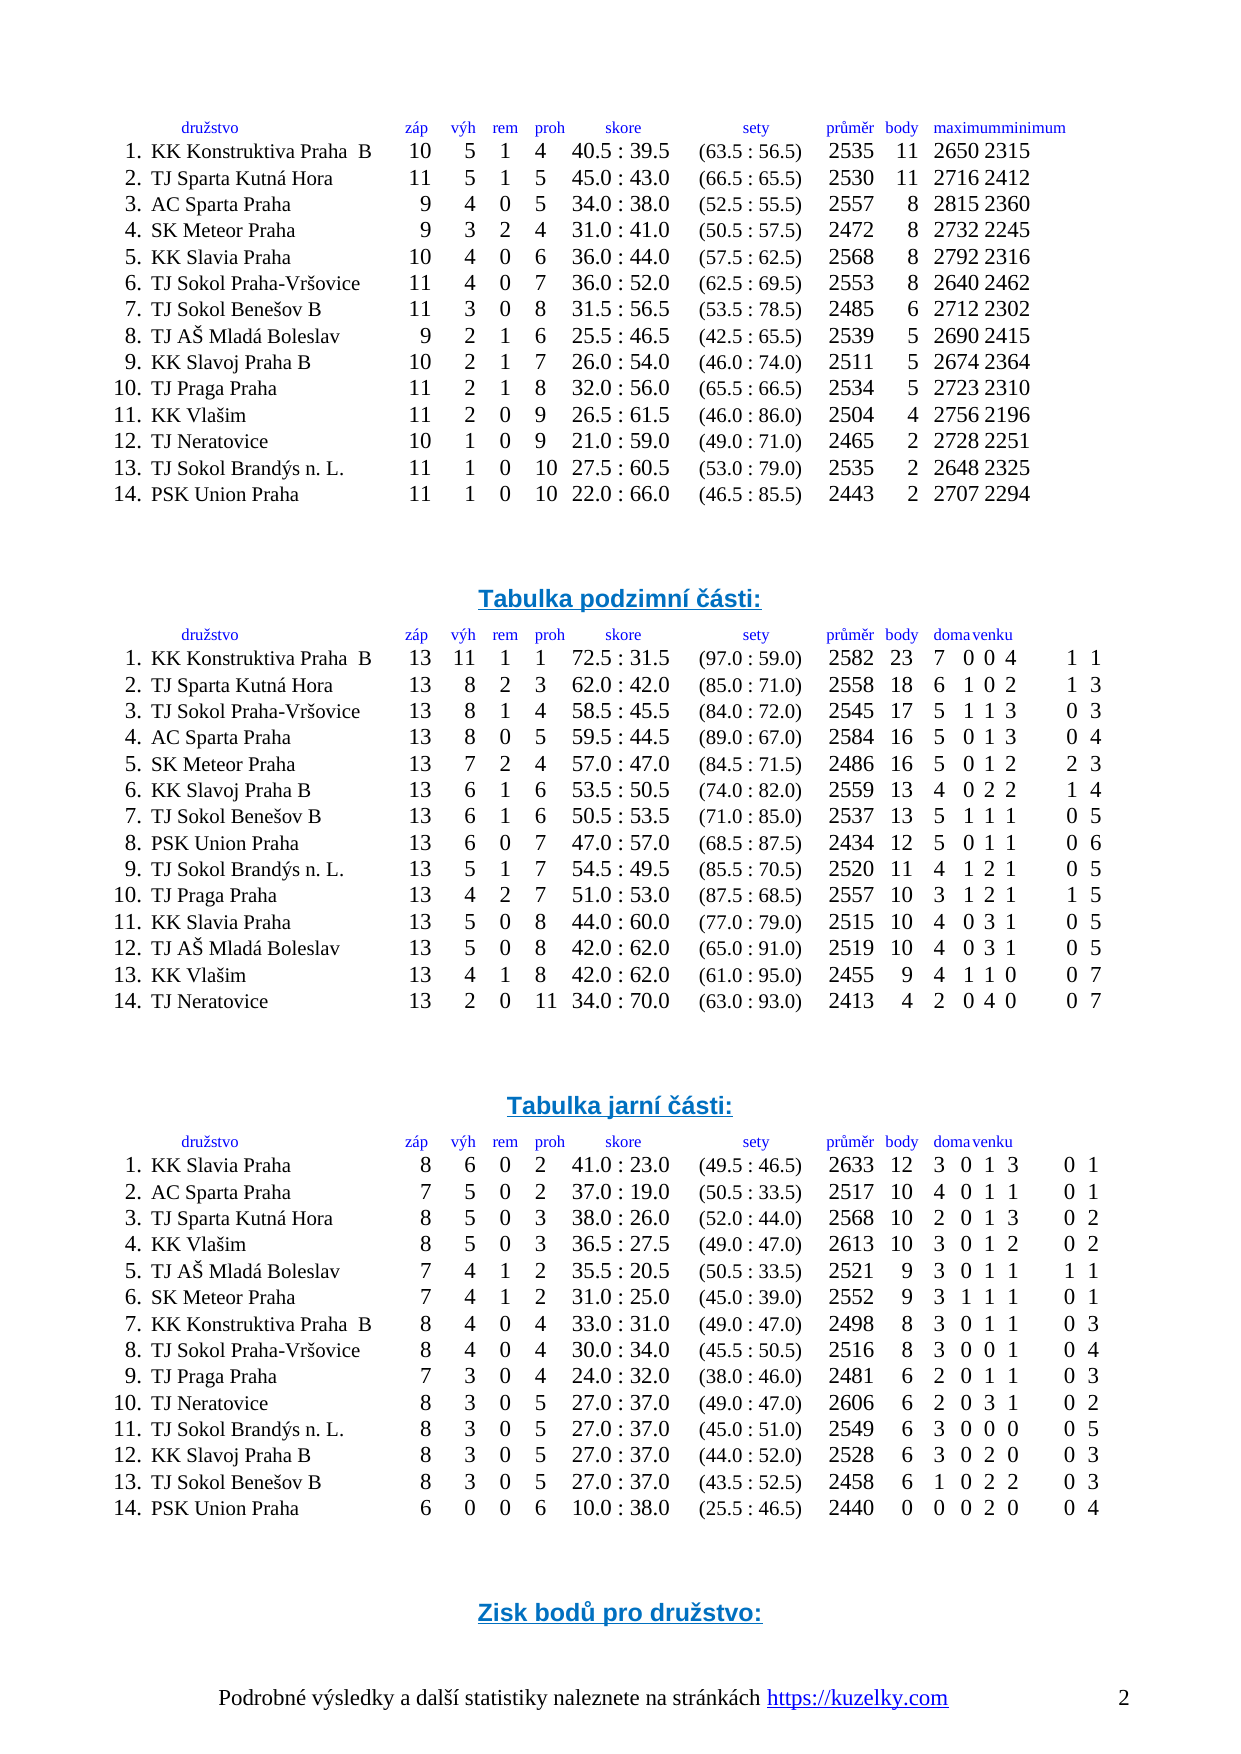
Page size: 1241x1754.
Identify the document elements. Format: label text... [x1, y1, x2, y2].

text 1. KK Slavia Praha 8 6 0 2 41.0 : 23.0 (49.5 : 46.5) 2633 12 3 0 1 3 0 1 [106, 1151, 1134, 1178]
text 7. TJ Sokol Benešov B 13 6 1 6 50.5 : 53.5 (71.0 : 85.0) 2537 13 5 1 1 1 0 5 [106, 802, 1134, 829]
text 10. TJ Praga Praha 11 2 1 8 32.0 : 56.0 (65.5 : 66.5) 2534 5 2723 2310 [106, 374, 1134, 401]
text 9. TJ Sokol Brandýs n. L. 13 5 1 7 54.5 : 49.5 (85.5 : 70.5) 2520 11 4 1 2 1 0 5 [106, 855, 1134, 882]
text družstvo záp výh rem proh skore sety průměr body doma venku [106, 1132, 1134, 1151]
text 9. KK Slavoj Praha B 10 2 1 7 26.0 : 54.0 (46.0 : 74.0) 2511 5 2674 2364 [106, 348, 1134, 374]
text 3. TJ Sokol Praha-Vršovice 13 8 1 4 58.5 : 45.5 (84.0 : 72.0) 2545 17 5 1 1 3 0 3 [106, 697, 1134, 723]
text 11. KK Vlašim 11 2 0 9 26.5 : 61.5 (46.0 : 86.0) 2504 4 2756 2196 [106, 401, 1134, 427]
text 3. AC Sparta Praha 9 4 0 5 34.0 : 38.0 (52.5 : 55.5) 2557 8 2815 2360 [106, 190, 1134, 216]
text 5. TJ AŠ Mladá Boleslav 7 4 1 2 35.5 : 20.5 (50.5 : 33.5) 2521 9 3 0 1 1 1 1 [106, 1257, 1134, 1283]
text 13. TJ Sokol Benešov B 8 3 0 5 27.0 : 37.0 (43.5 : 52.5) 2458 6 1 0 2 2 0 3 [106, 1468, 1134, 1494]
text družstvo záp výh rem proh skore sety průměr body maximum minimum [106, 118, 1134, 137]
text 14. PSK Union Praha 11 1 0 10 22.0 : 66.0 (46.5 : 85.5) 2443 2 2707 2294 [106, 480, 1134, 506]
text 12. KK Slavoj Praha B 8 3 0 5 27.0 : 37.0 (44.0 : 52.0) 2528 6 3 0 2 0 0 3 [106, 1441, 1134, 1468]
text 8. PSK Union Praha 13 6 0 7 47.0 : 57.0 (68.5 : 87.5) 2434 12 5 0 1 1 0 6 [106, 829, 1134, 855]
text družstvo záp výh rem proh skore sety průměr body doma venku [106, 625, 1134, 644]
text 12. TJ AŠ Mladá Boleslav 13 5 0 8 42.0 : 62.0 (65.0 : 91.0) 2519 10 4 0 3 1 0 5 [106, 934, 1134, 961]
text 8. TJ AŠ Mladá Boleslav 9 2 1 6 25.5 : 46.5 (42.5 : 65.5) 2539 5 2690 2415 [106, 322, 1134, 348]
text 1. KK Konstruktiva Praha B 13 11 1 1 72.5 : 31.5 (97.0 : 59.0) 2582 23 7 0 0 4 1 1 [106, 644, 1134, 671]
text 13. KK Vlašim 13 4 1 8 42.0 : 62.0 (61.0 : 95.0) 2455 9 4 1 1 0 0 7 [106, 961, 1134, 987]
text 3. TJ Sparta Kutná Hora 8 5 0 3 38.0 : 26.0 (52.0 : 44.0) 2568 10 2 0 1 3 0 2 [106, 1204, 1134, 1231]
text 7. KK Konstruktiva Praha B 8 4 0 4 33.0 : 31.0 (49.0 : 47.0) 2498 8 3 0 1 1 0 3 [106, 1309, 1134, 1336]
text 2. TJ Sparta Kutná Hora 11 5 1 5 45.0 : 43.0 (66.5 : 65.5) 2530 11 2716 2412 [106, 164, 1134, 190]
text 10. TJ Neratovice 8 3 0 5 27.0 : 37.0 (49.0 : 47.0) 2606 6 2 0 3 1 0 2 [106, 1389, 1134, 1415]
text 2. AC Sparta Praha 7 5 0 2 37.0 : 19.0 (50.5 : 33.5) 2517 10 4 0 1 1 0 1 [106, 1178, 1134, 1204]
text 13. TJ Sokol Brandýs n. L. 11 1 0 10 27.5 : 60.5 (53.0 : 79.0) 2535 2 2648 2325 [106, 453, 1134, 480]
text 5. SK Meteor Praha 13 7 2 4 57.0 : 47.0 (84.5 : 71.5) 2486 16 5 0 1 2 2 3 [106, 750, 1134, 776]
text 4. KK Vlašim 8 5 0 3 36.5 : 27.5 (49.0 : 47.0) 2613 10 3 0 1 2 0 2 [106, 1231, 1134, 1257]
text 8. TJ Sokol Praha-Vršovice 8 4 0 4 30.0 : 34.0 (45.5 : 50.5) 2516 8 3 0 0 1 0 4 [106, 1336, 1134, 1362]
text 2. TJ Sparta Kutná Hora 13 8 2 3 62.0 : 42.0 (85.0 : 71.0) 2558 18 6 1 0 2 1 3 [106, 671, 1134, 697]
text Zisk bodů pro družstvo: [94, 1598, 1145, 1627]
text Tabulka podzimní části: [94, 584, 1145, 613]
text 4. SK Meteor Praha 9 3 2 4 31.0 : 41.0 (50.5 : 57.5) 2472 8 2732 2245 [106, 216, 1134, 243]
text 14. TJ Neratovice 13 2 0 11 34.0 : 70.0 (63.0 : 93.0) 2413 4 2 0 4 0 0 7 [106, 987, 1134, 1013]
text 6. TJ Sokol Praha-Vršovice 11 4 0 7 36.0 : 52.0 (62.5 : 69.5) 2553 8 2640 2462 [106, 269, 1134, 295]
text 10. TJ Praga Praha 13 4 2 7 51.0 : 53.0 (87.5 : 68.5) 2557 10 3 1 2 1 1 5 [106, 882, 1134, 908]
text 7. TJ Sokol Benešov B 11 3 0 8 31.5 : 56.5 (53.5 : 78.5) 2485 6 2712 2302 [106, 295, 1134, 322]
text 12. TJ Neratovice 10 1 0 9 21.0 : 59.0 (49.0 : 71.0) 2465 2 2728 2251 [106, 427, 1134, 453]
text 11. KK Slavia Praha 13 5 0 8 44.0 : 60.0 (77.0 : 79.0) 2515 10 4 0 3 1 0 5 [106, 908, 1134, 934]
text 6. SK Meteor Praha 7 4 1 2 31.0 : 25.0 (45.0 : 39.0) 2552 9 3 1 1 1 0 1 [106, 1283, 1134, 1309]
text Tabulka jarní části: [94, 1091, 1145, 1120]
text 14. PSK Union Praha 6 0 0 6 10.0 : 38.0 (25.5 : 46.5) 2440 0 0 0 2 0 0 4 [106, 1494, 1134, 1520]
text 1. KK Konstruktiva Praha B 10 5 1 4 40.5 : 39.5 (63.5 : 56.5) 2535 11 2650 2315 [106, 137, 1134, 164]
text 4. AC Sparta Praha 13 8 0 5 59.5 : 44.5 (89.0 : 67.0) 2584 16 5 0 1 3 0 4 [106, 723, 1134, 750]
text 9. TJ Praga Praha 7 3 0 4 24.0 : 32.0 (38.0 : 46.0) 2481 6 2 0 1 1 0 3 [106, 1362, 1134, 1389]
text 5. KK Slavia Praha 10 4 0 6 36.0 : 44.0 (57.5 : 62.5) 2568 8 2792 2316 [106, 243, 1134, 269]
text 6. KK Slavoj Praha B 13 6 1 6 53.5 : 50.5 (74.0 : 82.0) 2559 13 4 0 2 2 1 4 [106, 776, 1134, 802]
text 11. TJ Sokol Brandýs n. L. 8 3 0 5 27.0 : 37.0 (45.0 : 51.0) 2549 6 3 0 0 0 0 5 [106, 1415, 1134, 1441]
